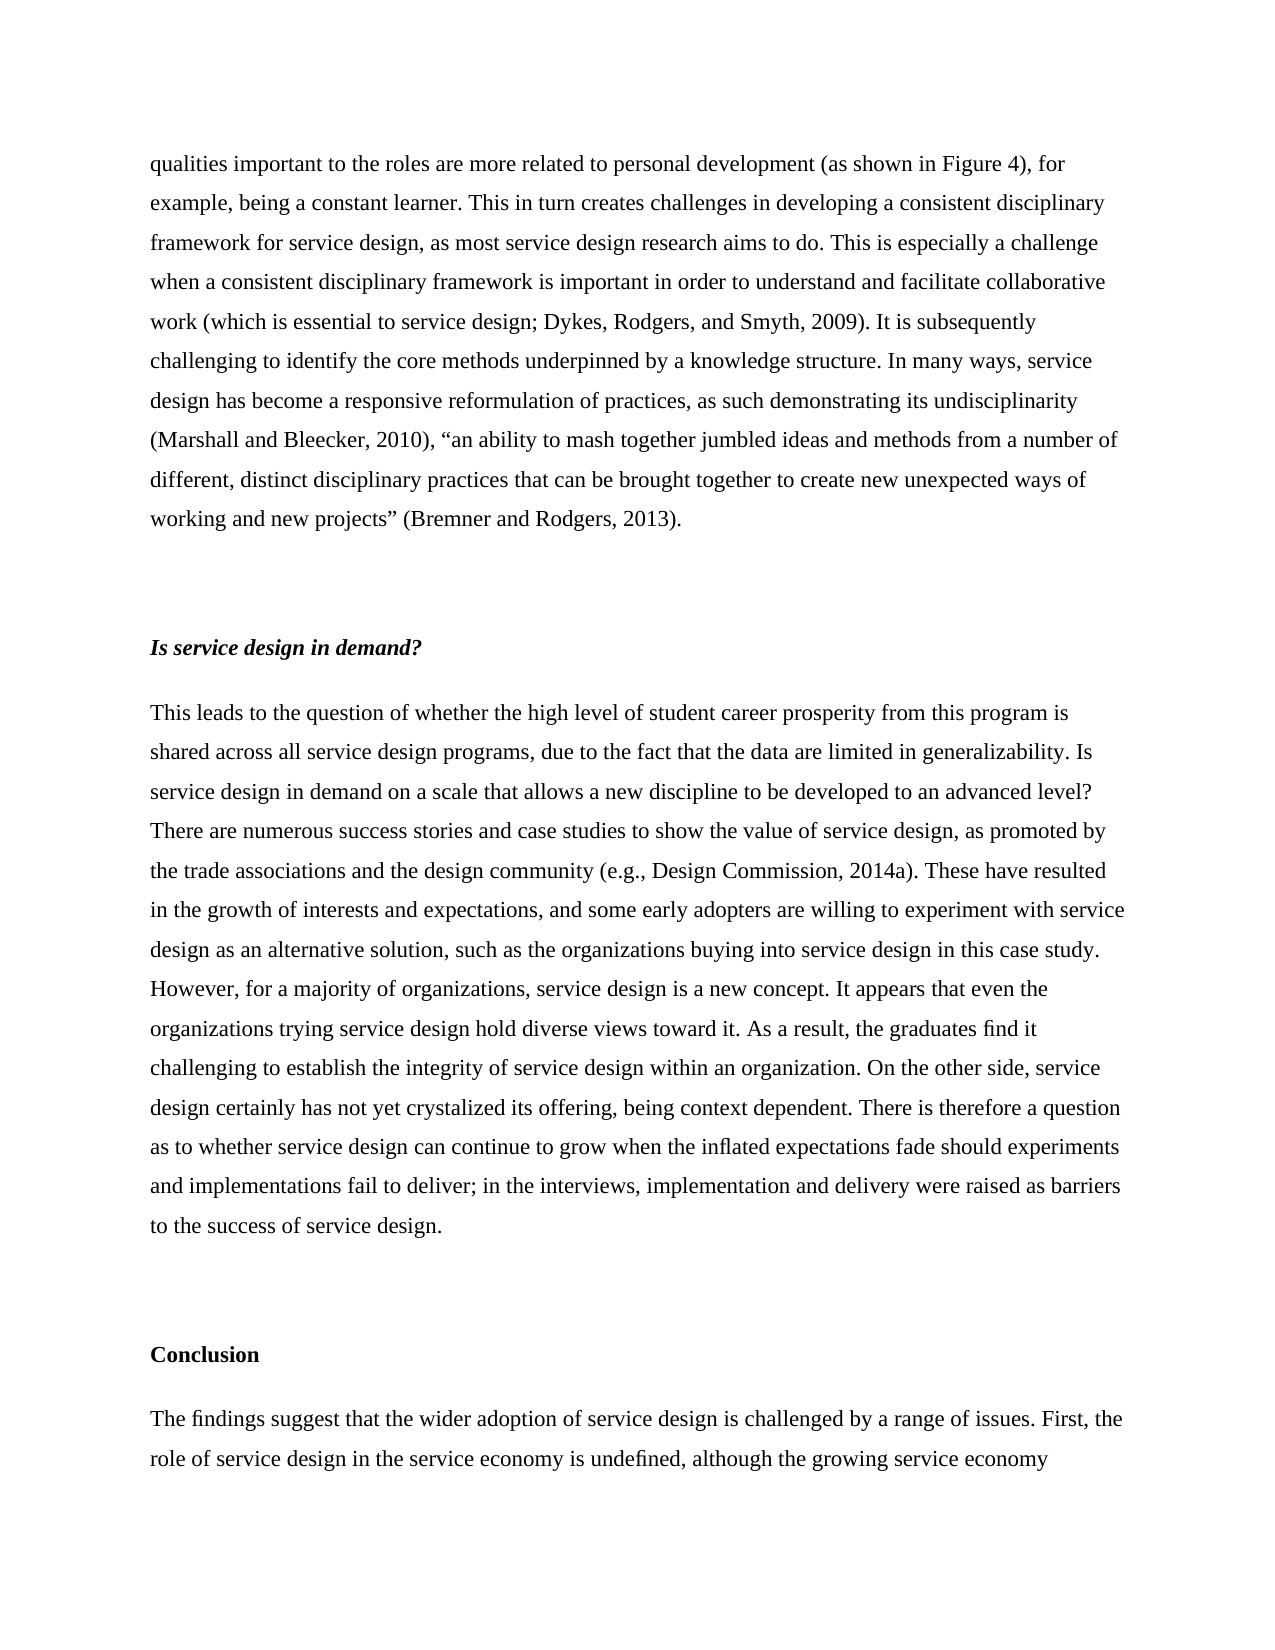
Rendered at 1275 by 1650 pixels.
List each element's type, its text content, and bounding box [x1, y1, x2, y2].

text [150, 150, 1126, 532]
text This leads to the question of whether the high level of student career prosperity from this program is shared across all service design programs, due to the fact that the data are limited in generalizability. Is service design in demand on a scale that allows a new discipline to be developed to an advanced level? There are numerous success stories and case studies to show the value of service design, as promoted by the trade associations and the design community (e.g., Design Commission, 2014a). These have resulted in the growth of interests and expectations, and some early adopters are willing to experiment with service design as an alternative solution, such as the organizations buying into service design in this case study. However, for a majority of organizations, service design is a new concept. It appears that even the organizations trying service design hold diverse views toward it. As a result, the graduates ﬁnd it challenging to establish the integrity of service design within an organization. On the other side, service design certainly has not yet crystalized its offering, being context dependent. There is therefore a question as to whether service design can continue to grow when the inﬂated expectations fade should experiments and implementations fail to deliver; in the interviews, implementation and delivery were raised as barriers to the success of service design. [150, 699, 1126, 1238]
text Is service design in demand? [150, 634, 1126, 661]
text Conclusion [150, 1341, 1126, 1367]
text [150, 1405, 1126, 1471]
